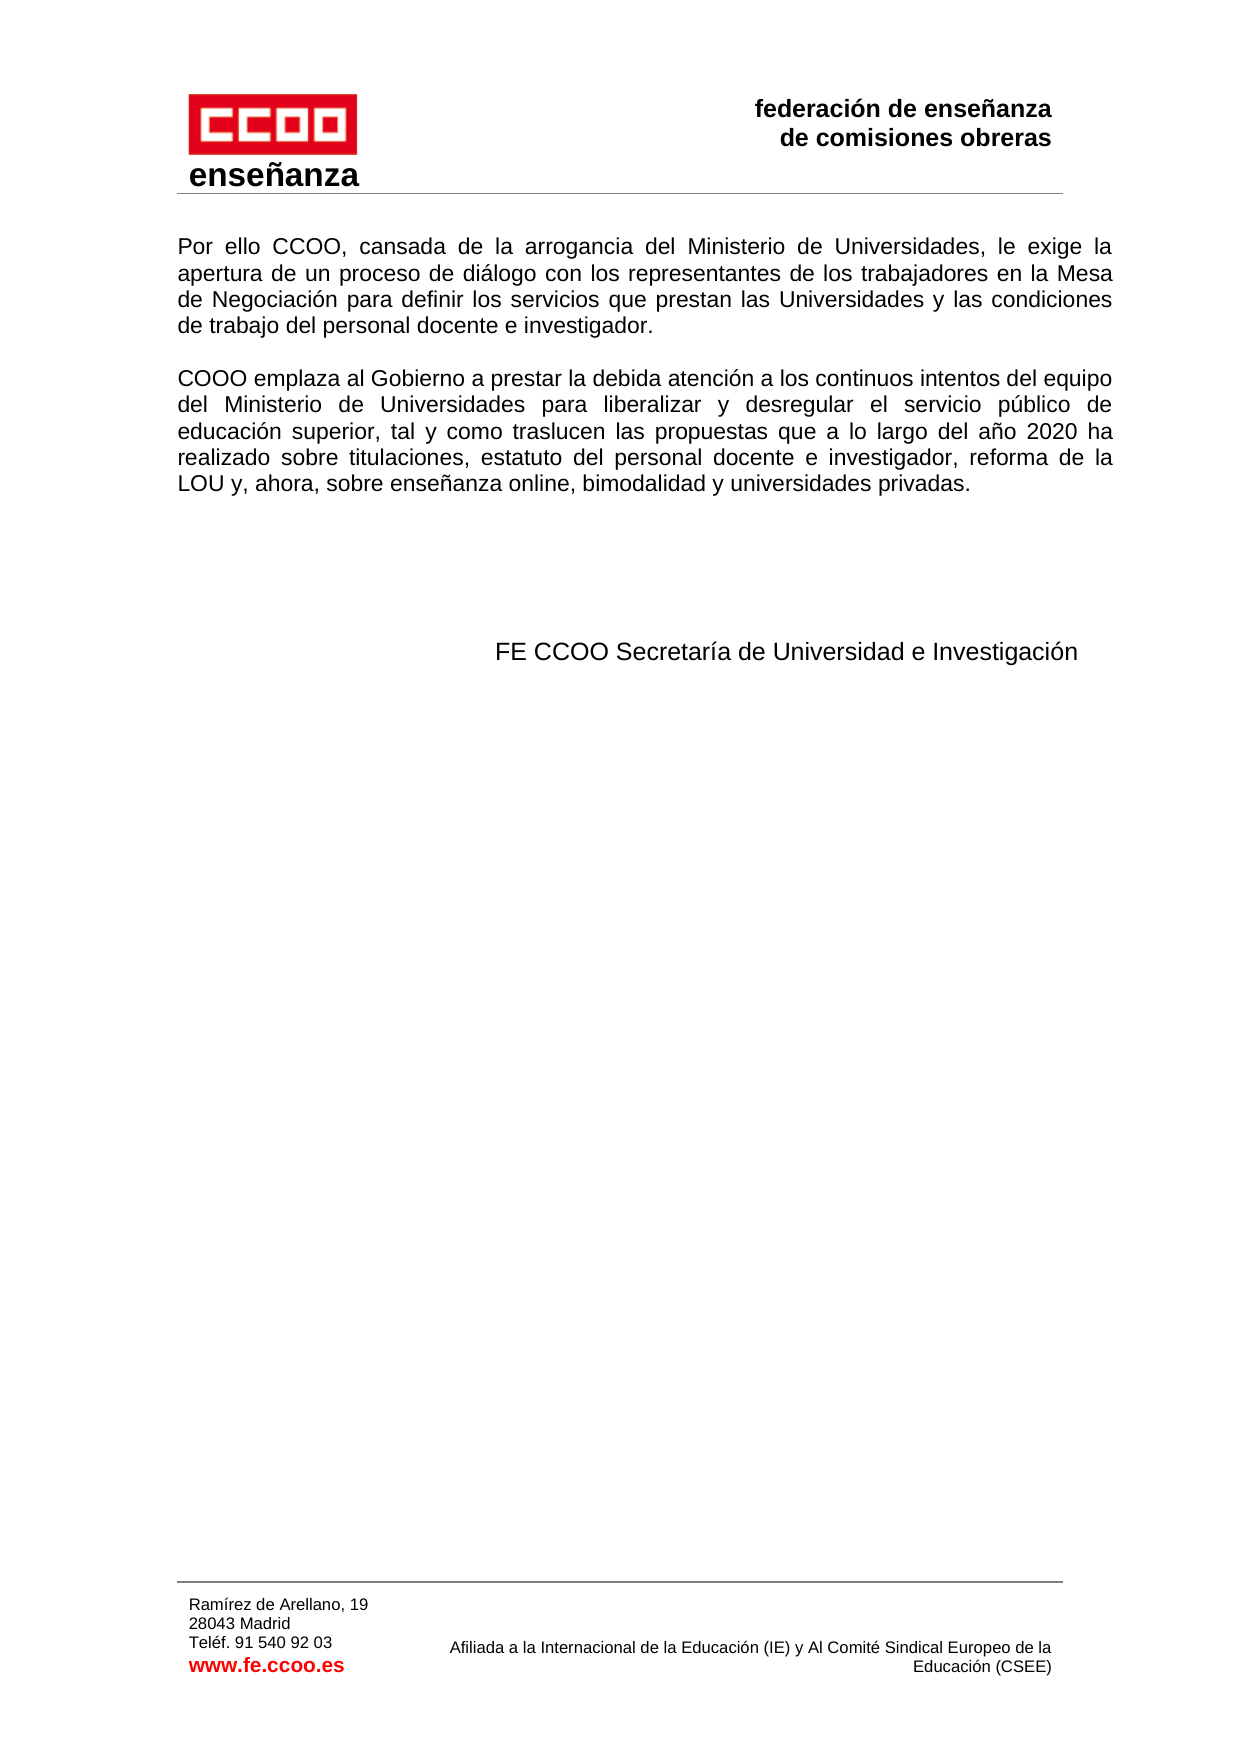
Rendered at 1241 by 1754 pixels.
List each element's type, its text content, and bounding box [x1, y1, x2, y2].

picture [188, 94, 358, 155]
text COOO emplaza al Gobierno a prestar la debida atención a los continuos intentos del equipo del Ministerio de Universidades para liberalizar y desregular el servicio público de educación superior, tal y como traslucen las propuestas que a lo largo del año 2020 ha realizado sobre titulaciones, estatuto del personal docente e investigador, reforma de la LOU y, ahora, sobre enseñanza online, bimodalidad y universidades privadas. [177, 365, 1113, 497]
text FE CCOO Secretaría de Universidad e Investigación [177, 637, 1078, 666]
text Por ello CCOO, cansada de la arrogancia del Ministerio de Universidades, le exige la apertura de un proceso de diálogo con los representantes de los trabajadores en la Mesa de Negociación para definir los servicios que prestan las Universidades y las condiciones de trabajo del personal docente e investigador. [177, 233, 1113, 339]
